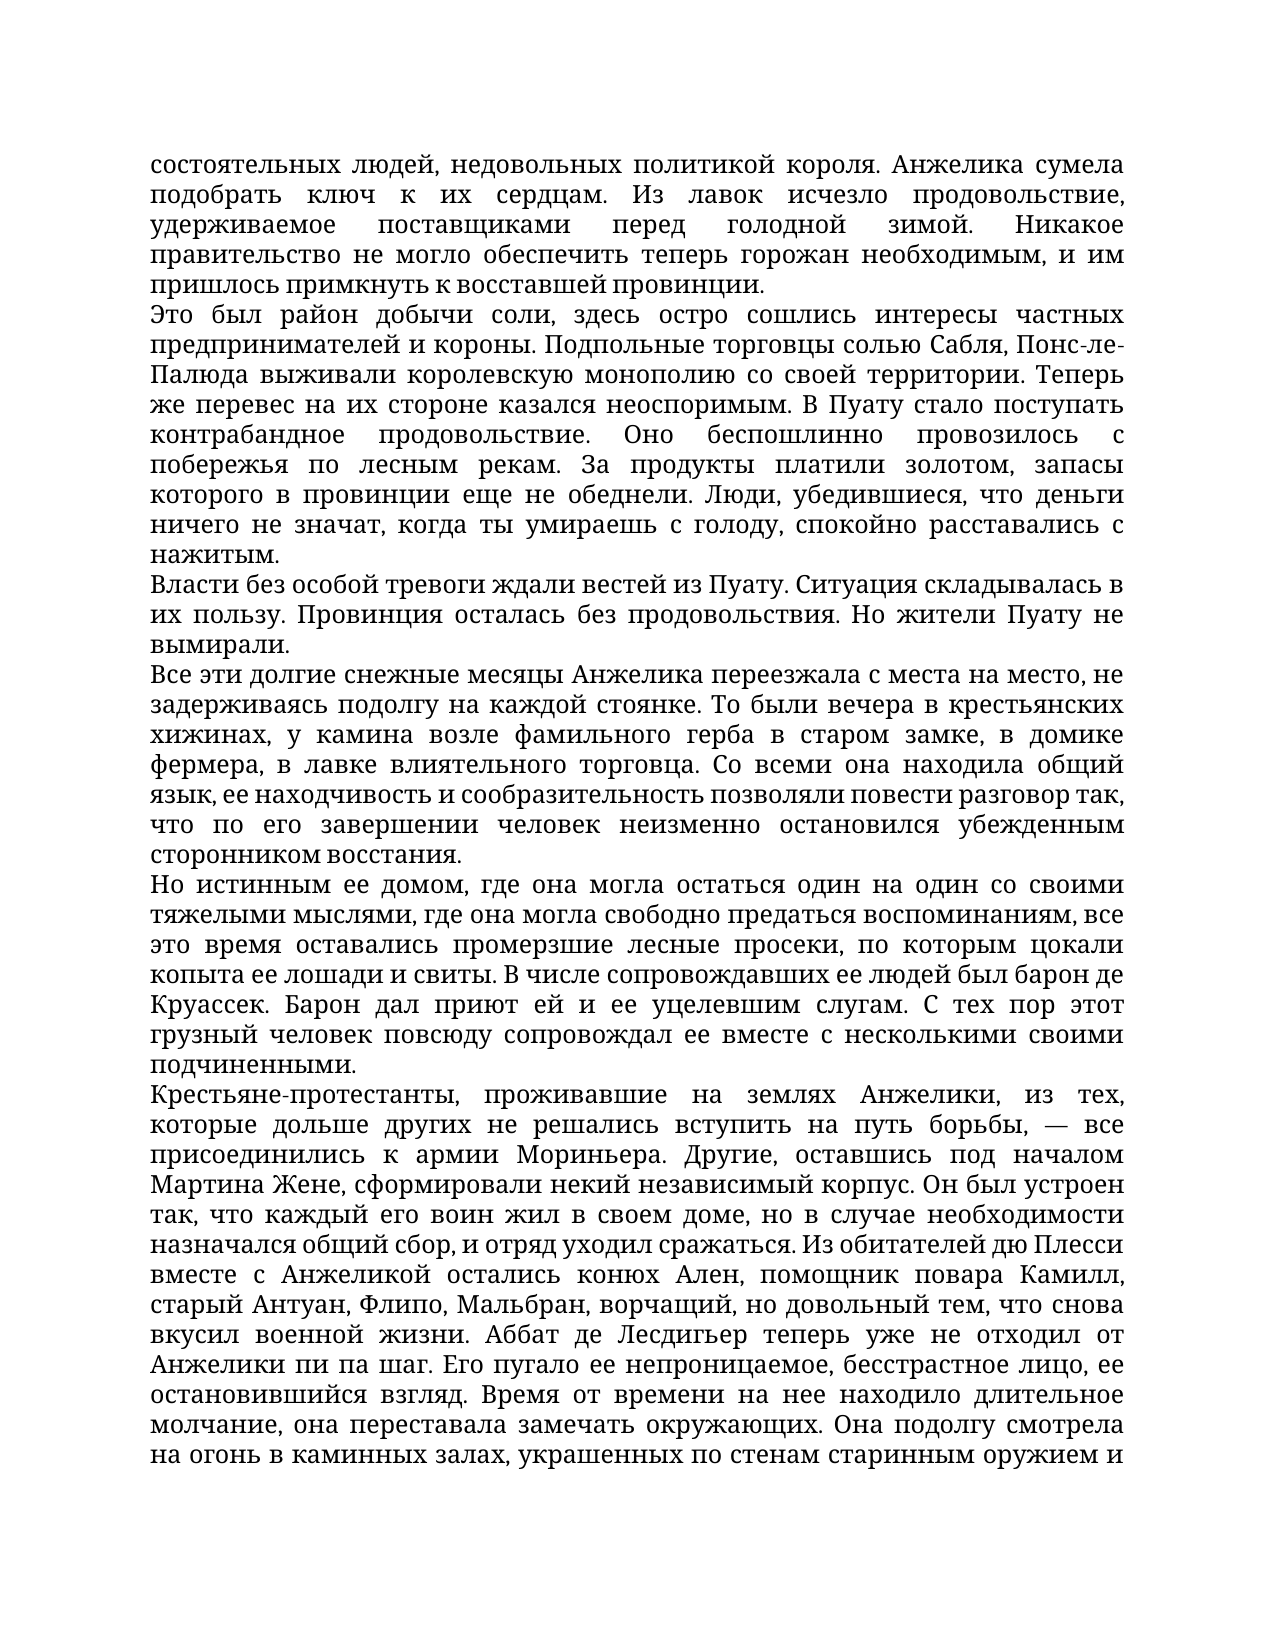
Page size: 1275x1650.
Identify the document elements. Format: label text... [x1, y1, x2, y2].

text Власти без особой тревоги ждали вестей из Пуату. Ситуация складывалась в их пользу. Провинция осталась без продовольствия. Но жители Пуату не вымирали. [150, 570, 1125, 660]
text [150, 1080, 1125, 1470]
text Это был район добычи соли, здесь остро сошлись интересы частных предпринимателей и короны. Подпольные торговцы солью Сабля, Понс-ле-Палюда выживали королевскую монополию со своей территории. Теперь же перевес на их стороне казался неоспоримым. В Пуату стало поступать контрабандное продовольствие. Оно беспошлинно провозилось с побережья по лесным рекам. За продукты платили золотом, запасы которого в провинции еще не обеднели. Люди, убедившиеся, что деньги ничего не значат, когда ты умираешь с голоду, спокойно расставались с нажитым. [150, 300, 1125, 570]
text Но истинным ее домом, где она могла остаться один на один со своими тяжелыми мыслями, где она могла свободно предаться воспоминаниям, все это время оставались промерзшие лесные просеки, по которым цокали копыта ее лошади и свиты. В числе сопровождавших ее людей был барон де Круассек. Барон дал приют ей и ее уцелевшим слугам. С тех пор этот грузный человек повсюду сопровождал ее вместе с несколькими своими подчиненными. [150, 870, 1125, 1080]
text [150, 150, 1125, 300]
text Все эти долгие снежные месяцы Анжелика переезжала с места на место, не задерживаясь подолгу на каждой стоянке. То были вечера в крестьянских хижинах, у камина возле фамильного герба в старом замке, в домике фермера, в лавке влиятельного торговца. Со всеми она находила общий язык, ее находчивость и сообразительность позволяли повести разговор так, что по его завершении человек неизменно остановился убежденным сторонником восстания. [150, 660, 1125, 870]
